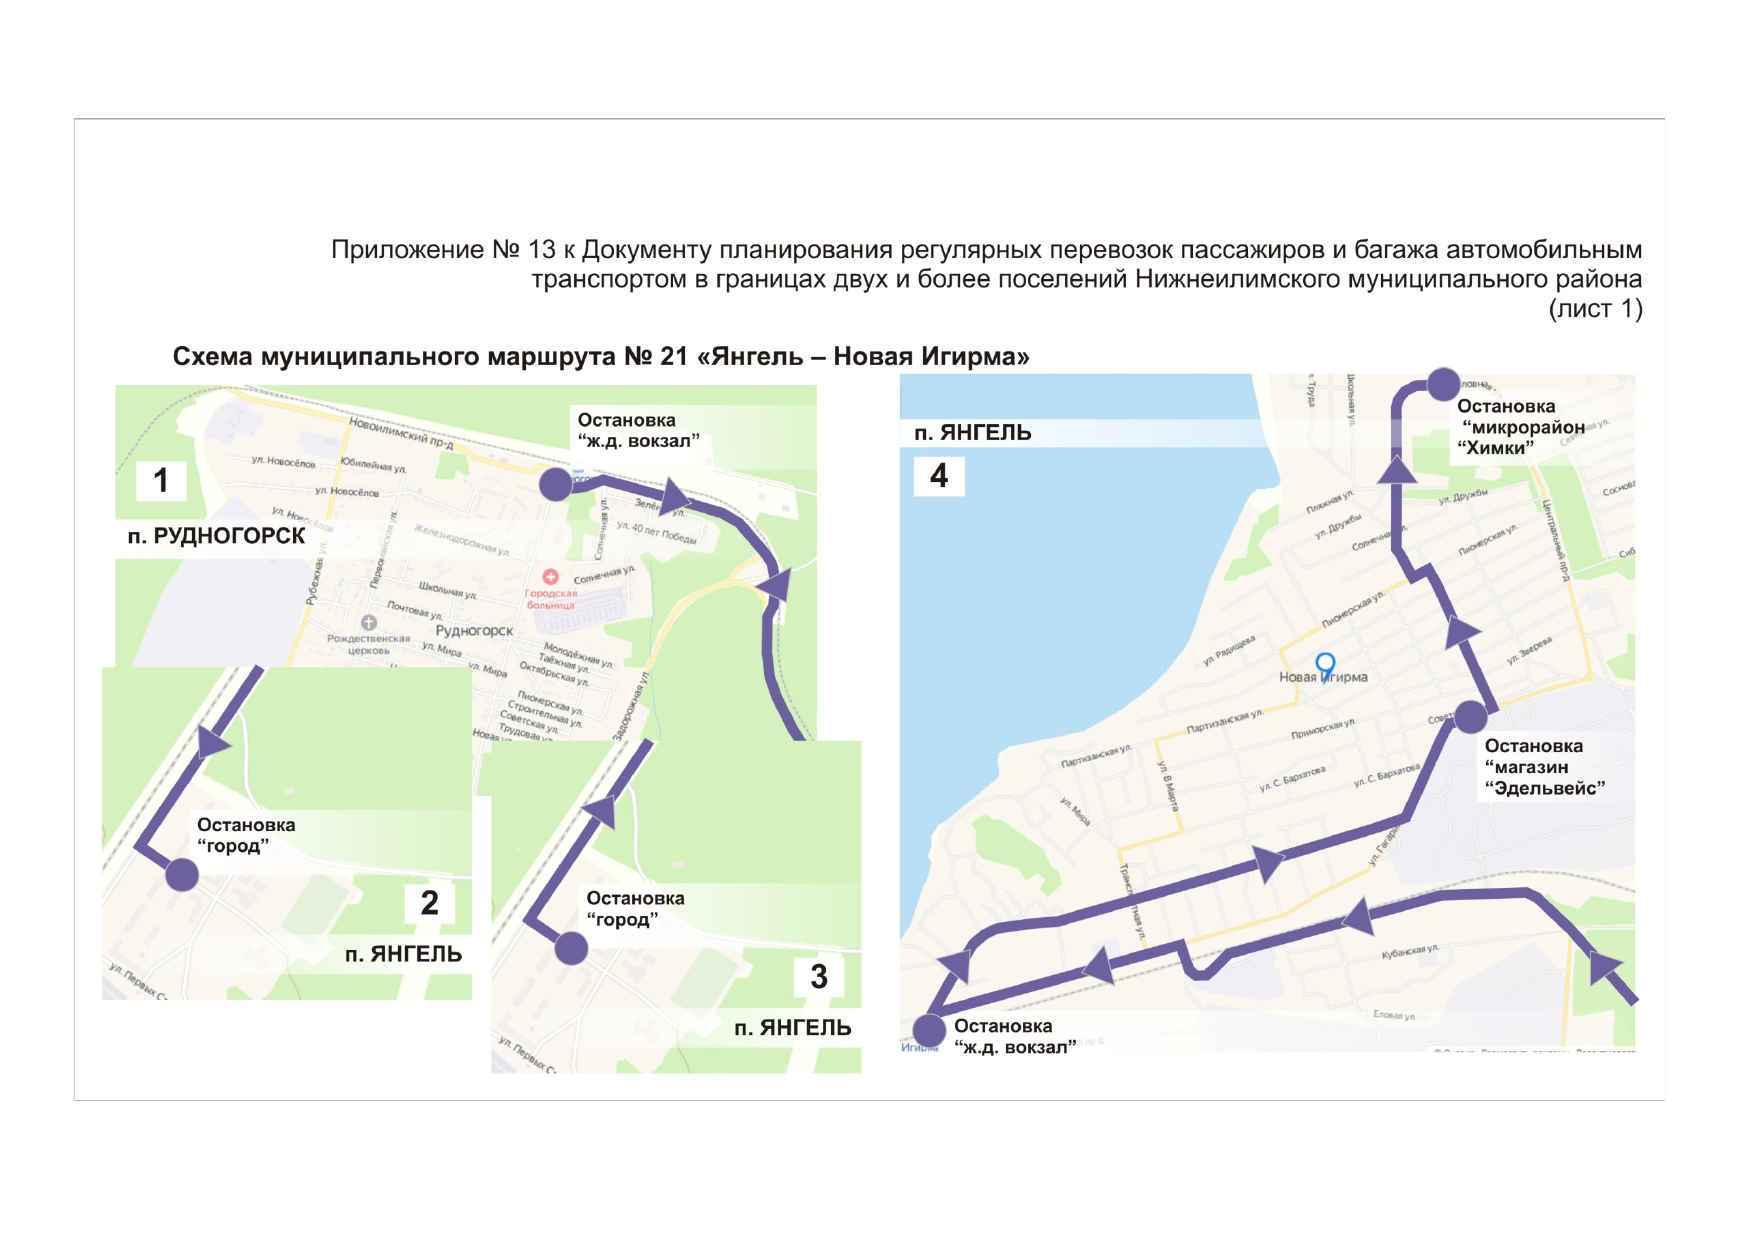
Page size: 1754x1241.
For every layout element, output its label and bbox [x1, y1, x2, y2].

picture [73, 118, 1666, 1101]
